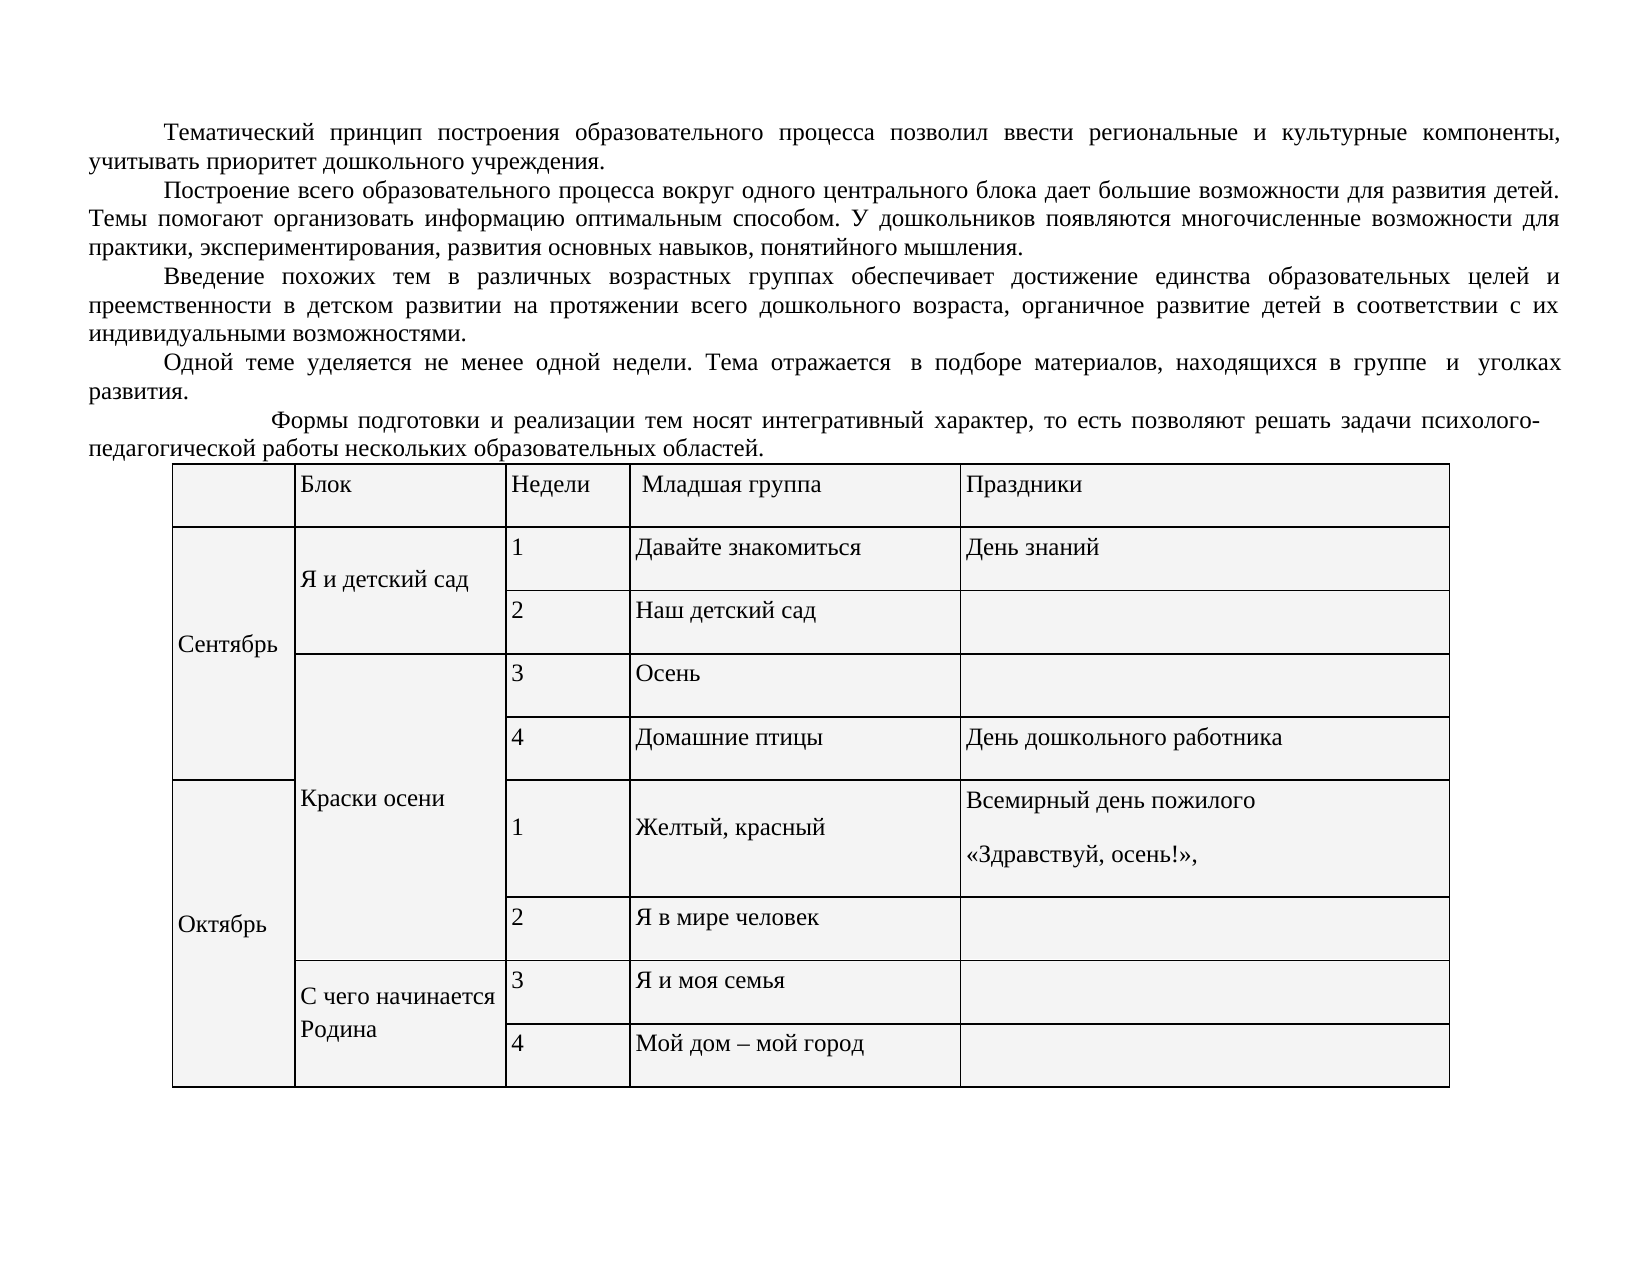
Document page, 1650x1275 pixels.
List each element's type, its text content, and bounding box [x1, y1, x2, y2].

table_cell День дошкольного работника [961, 718, 1449, 779]
text Введение похожих тем в различных возрастных группах обеспечивает достижение единства образовательных целей и преемственности в детском развитии на протяжении всего дошкольного возраста, органичное развитие детей в соответствии с их индивидуальными возможностями. [88, 261, 1560, 347]
table_cell Я и моя семья [631, 961, 960, 1023]
table_cell Краски осени [296, 655, 505, 959]
text Тематический принцип построения образовательного процесса позволил ввести региональные и культурные компоненты, учитывать приоритет дошкольного учреждения. [88, 117, 1562, 175]
text Построение всего образовательного процесса вокруг одного центрального блока дает большие возможности для развития детей. Темы помогают организовать информацию оптимальным способом. У дошкольников появляются многочисленные возможности для практики, экспериментирования, развития основных навыков, понятийного мышления. [88, 175, 1561, 261]
table_cell Я в мире человек [631, 898, 960, 959]
table_cell Октябрь [173, 781, 294, 1086]
table_cell [961, 961, 1449, 1023]
table_cell 1 [507, 528, 629, 590]
table_header [173, 465, 294, 526]
table_cell [961, 591, 1449, 653]
table_cell 2 [507, 591, 629, 653]
table_header Недели [507, 465, 629, 526]
table_cell Осень [631, 655, 960, 716]
table_cell С чего начинается Родина [296, 961, 505, 1086]
table_cell 3 [507, 961, 629, 1023]
table_cell Давайте знакомиться [631, 528, 960, 590]
text Одной теме уделяется не менее одной недели. Тема отражается в подборе материалов, находящихся в группе и уголках развития. [88, 347, 1562, 405]
text Формы подготовки и реализации тем носят интегративный характер, то есть позволяют решать задачи психолого- педагогической работы нескольких образовательных областей. [88, 405, 1562, 462]
table_cell Наш детский сад [631, 591, 960, 653]
table_cell [961, 898, 1449, 959]
table_cell День знаний [961, 528, 1449, 590]
table_cell 4 [507, 718, 629, 779]
table_cell Мой дом – мой город [631, 1025, 960, 1086]
table_cell [961, 655, 1449, 716]
table_cell 1 [507, 781, 629, 896]
table_cell Желтый, красный [631, 781, 960, 896]
table_cell 4 [507, 1025, 629, 1086]
table_cell Сентябрь [173, 528, 294, 779]
table_cell 2 [507, 898, 629, 959]
table_cell Домашние птицы [631, 718, 960, 779]
table_cell [961, 1025, 1449, 1086]
table_header Младшая группа [631, 465, 960, 526]
table_header Блок [296, 465, 505, 526]
table_cell Я и детский сад [296, 528, 505, 653]
table_cell Всемирный день пожилого «Здравствуй, осень!», [961, 781, 1449, 896]
table_cell 3 [507, 655, 629, 716]
table_header Праздники [961, 465, 1449, 526]
